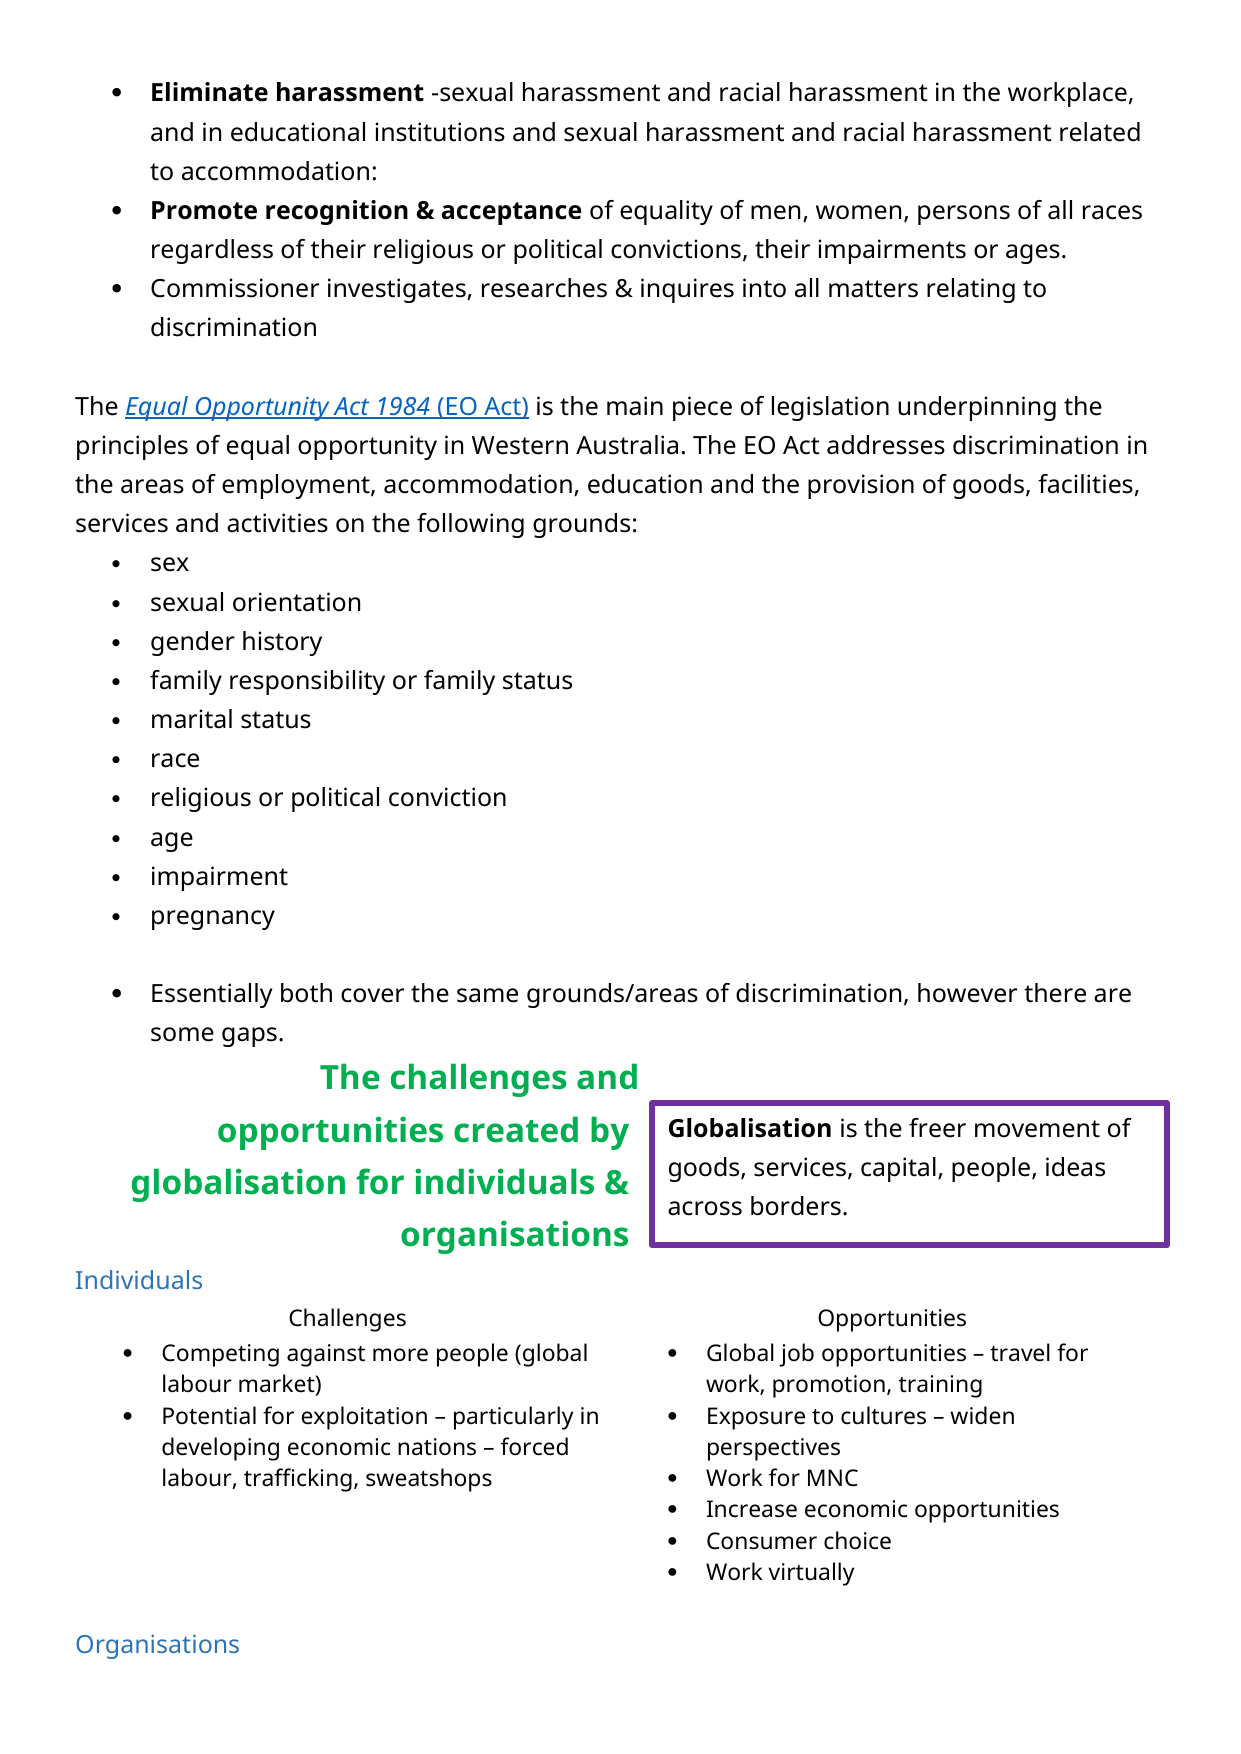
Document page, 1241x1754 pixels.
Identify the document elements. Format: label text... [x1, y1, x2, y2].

text Individuals [75, 1263, 1165, 1297]
table_cell Global job opportunities – travel for work, promotion, training Exposure to cultures – widen perspectives Work for MNC Increase economic opportunities Consumer choice Work virtually [620, 1337, 1164, 1587]
text The Equal Opportunity Act 1984 (EO Act) is the main piece of legislation underpinning the principles of equal opportunity in Western Australia. The EO Act addresses discrimination in the areas of employment, accommodation, education and the provision of goods, facilities, services and activities on the following grounds: [75, 388, 1165, 540]
text The challenges and opportunities created by globalisation for individuals & organisations [112, 1054, 1165, 1256]
list pregnancy [112, 897, 1165, 932]
list Eliminate harassment -sexual harassment and racial harassment in the workplace, and in educational institutions and sexual harassment and racial harassment related to accommodation: [112, 75, 1165, 187]
list religious or political conviction [112, 780, 1165, 814]
list sex [112, 545, 1165, 579]
list impairment [112, 858, 1165, 892]
list sexual orientation [112, 584, 1165, 618]
list Commissioner investigates, researches & inquires into all matters relating to discrimination [112, 271, 1165, 344]
text Organisations [75, 1626, 1165, 1660]
list marital status [112, 702, 1165, 736]
list Essentially both cover the same grounds/areas of discrimination, however there are some gaps. [112, 976, 1165, 1049]
table_header Opportunities [620, 1302, 1164, 1337]
list race [112, 741, 1165, 775]
list family responsibility or family status [112, 662, 1165, 697]
list age [112, 819, 1165, 853]
table_cell Competing against more people (global labour market) Potential for exploitation – particularly in developing economic nations – forced labour, trafficking, sweatshops [75, 1337, 619, 1587]
list Promote recognition & acceptance of equality of men, women, persons of all races regardless of their religious or political convictions, their impairments or ages. [112, 192, 1165, 266]
table_header Challenges [75, 1302, 619, 1337]
list gender history [112, 623, 1165, 657]
